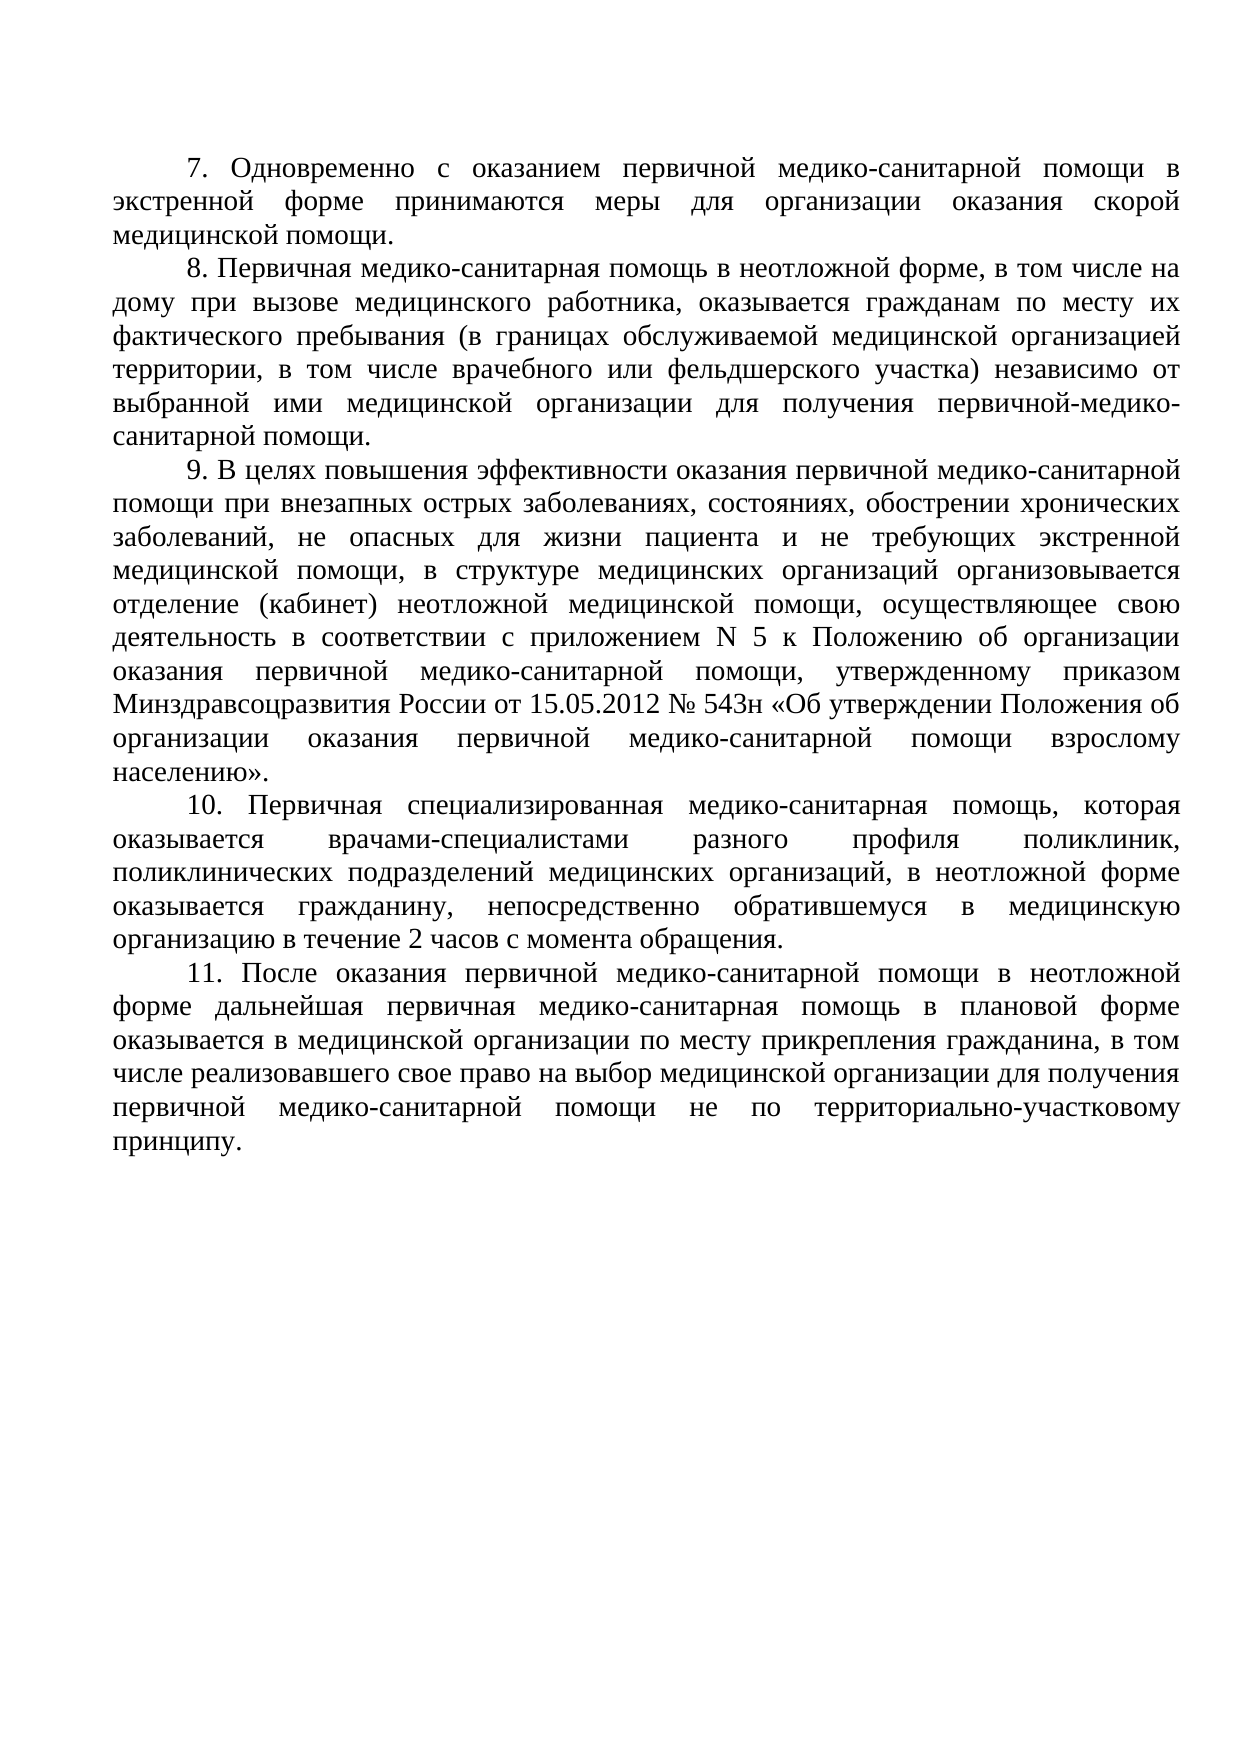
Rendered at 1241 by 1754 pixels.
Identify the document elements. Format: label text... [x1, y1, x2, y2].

text 11. После оказания первичной медико-санитарной помощи в неотложной форме дальнейшая первичная медико-санитарная помощь в плановой форме оказывается в медицинской организации по месту прикрепления гражданина, в том числе реализовавшего свое право на выбор медицинской организации для получения первичной медико-санитарной помощи не по территориально-участковому принципу. [112, 955, 1181, 1156]
text 7. Одновременно с оказанием первичной медико-санитарной помощи в экстренной форме принимаются меры для организации оказания скорой медицинской помощи. [112, 150, 1181, 251]
text 10. Первичная специализированная медико-санитарная помощь, которая оказывается врачами-специалистами разного профиля поликлиник, поликлинических подразделений медицинских организаций, в неотложной форме оказывается гражданину, непосредственно обратившемуся в медицинскую организацию в течение 2 часов с момента обращения. [112, 787, 1181, 955]
text 9. В целях повышения эффективности оказания первичной медико-санитарной помощи при внезапных острых заболеваниях, состояниях, обострении хронических заболеваний, не опасных для жизни пациента и не требующих экстренной медицинской помощи, в структуре медицинских организаций организовывается отделение (кабинет) неотложной медицинской помощи, осуществляющее свою деятельность в соответствии с приложением N 5 к Положению об организации оказания первичной медико-санитарной помощи, утвержденному приказом Минздравсоцразвития России от 15.05.2012 № 543н «Об утверждении Положения об организации оказания первичной медико-санитарной помощи взрослому населению». [112, 452, 1181, 787]
text 8. Первичная медико-санитарная помощь в неотложной форме, в том числе на дому при вызове медицинского работника, оказывается гражданам по месту их фактического пребывания (в границах обслуживаемой медицинской организацией территории, в том числе врачебного или фельдшерского участка) независимо от выбранной ими медицинской организации для получения первичной-медико-санитарной помощи. [112, 251, 1181, 452]
